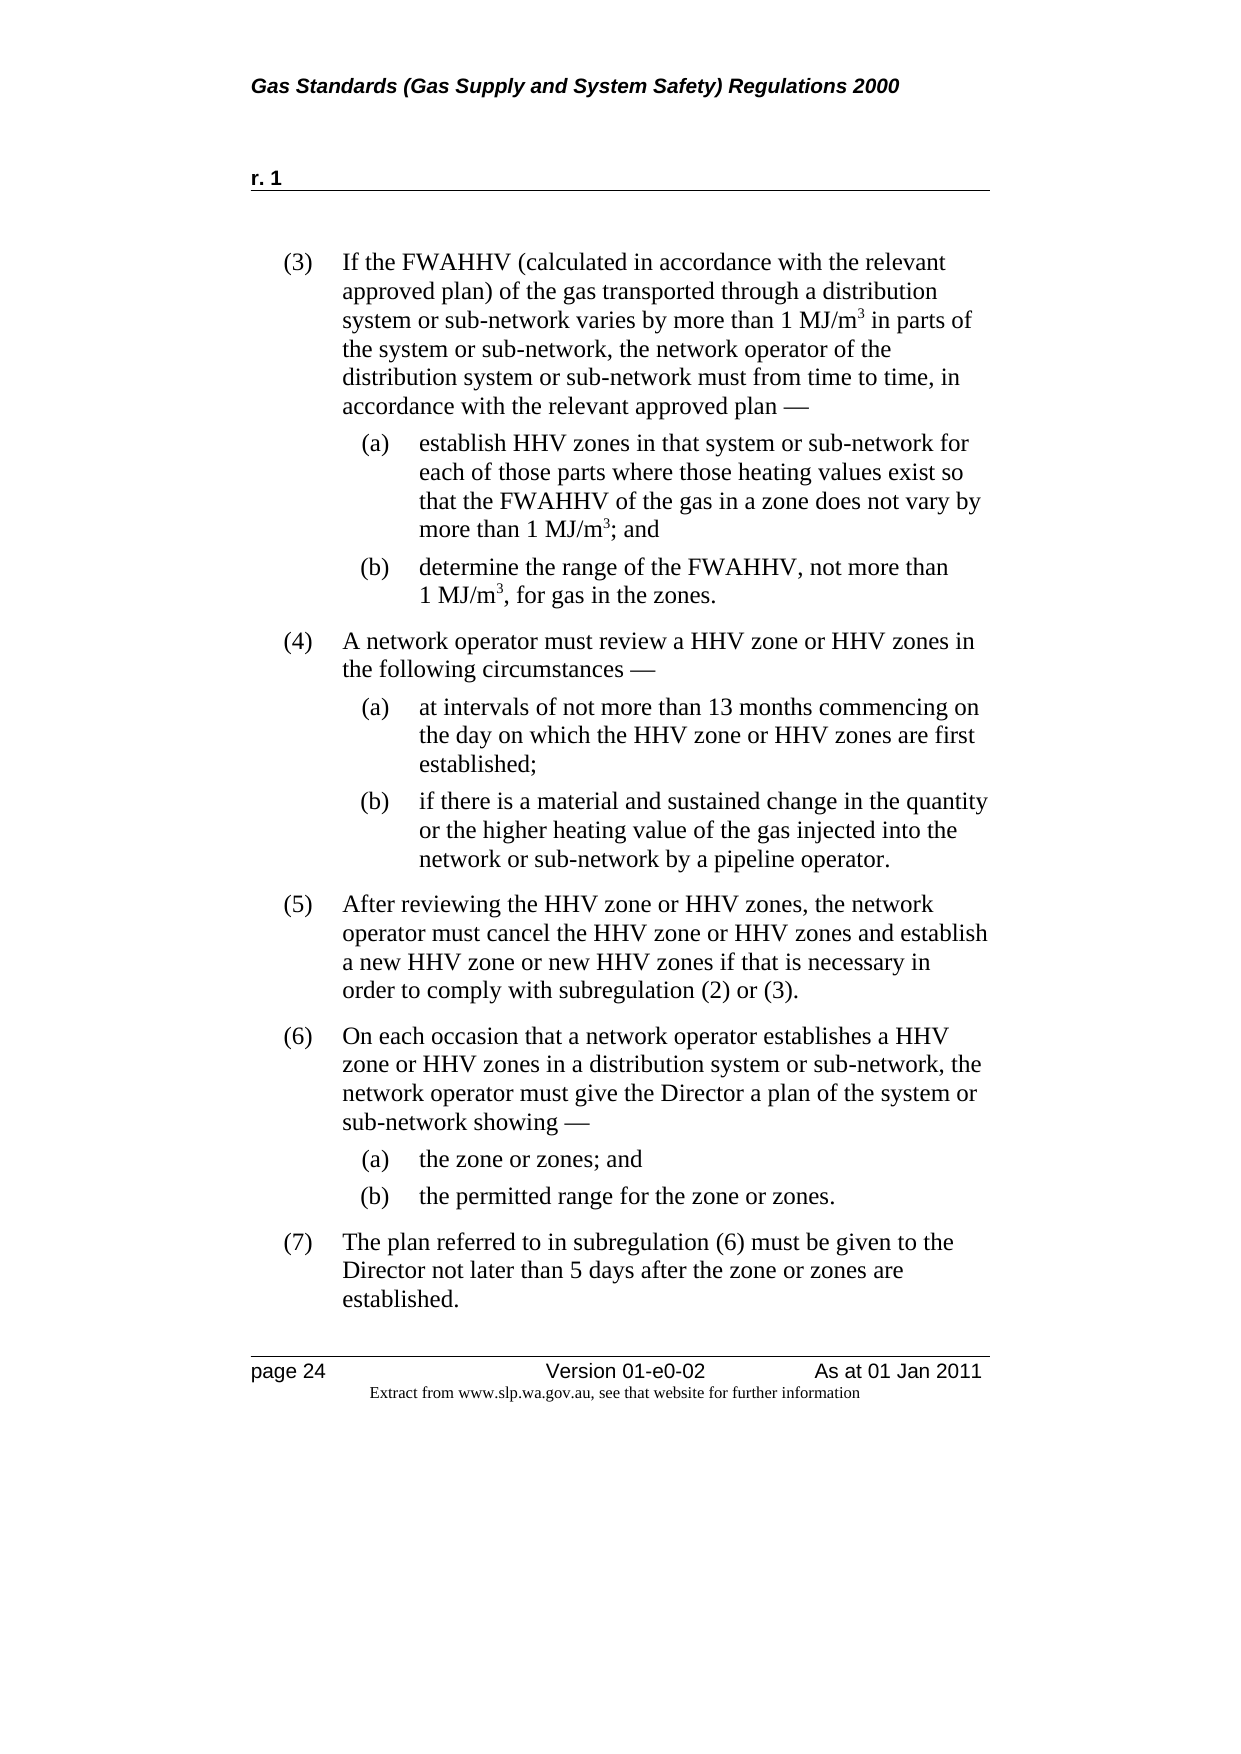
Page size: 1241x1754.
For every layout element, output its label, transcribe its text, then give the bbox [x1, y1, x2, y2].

text (7) The plan referred to in subregulation (6) must be given to the Director not later than 5 days after the zone or zones are established. [251, 1227, 990, 1313]
text (b) determine the range of the FWAHHV, not more than 1 MJ/m3, for gas in the zones. [251, 552, 990, 609]
text (a) establish HHV zones in that system or sub-network for each of those parts where those heating values exist so that the FWAHHV of the gas in a zone does not vary by more than 1 MJ/m3; and [251, 428, 990, 543]
text (3) If the FWAHHV (calculated in accordance with the relevant approved plan) of the gas transported through a distribution system or sub-network varies by more than 1 MJ/m3 in parts of the system or sub-network, the network operator of the distribution system or sub-network must from time to time, in accordance with the relevant approved plan — [251, 247, 990, 420]
text (b) if there is a material and sustained change in the quantity or the higher heating value of the gas injected into the network or sub-network by a pipeline operator. [251, 786, 990, 872]
text (5) After reviewing the HHV zone or HHV zones, the network operator must cancel the HHV zone or HHV zones and establish a new HHV zone or new HHV zones if that is necessary in order to comply with subregulation (2) or (3). [251, 889, 990, 1004]
text (4) A network operator must review a HHV zone or HHV zones in the following circumstances — [251, 626, 990, 683]
text (a) at intervals of not more than 13 months commencing on the day on which the HHV zone or HHV zones are first established; [251, 692, 990, 778]
text (6) On each occasion that a network operator establishes a HHV zone or HHV zones in a distribution system or sub-network, the network operator must give the Director a plan of the system or sub-network showing — [251, 1021, 990, 1136]
text (a) the zone or zones; and [251, 1144, 990, 1173]
text (b) the permitted range for the zone or zones. [251, 1181, 990, 1210]
